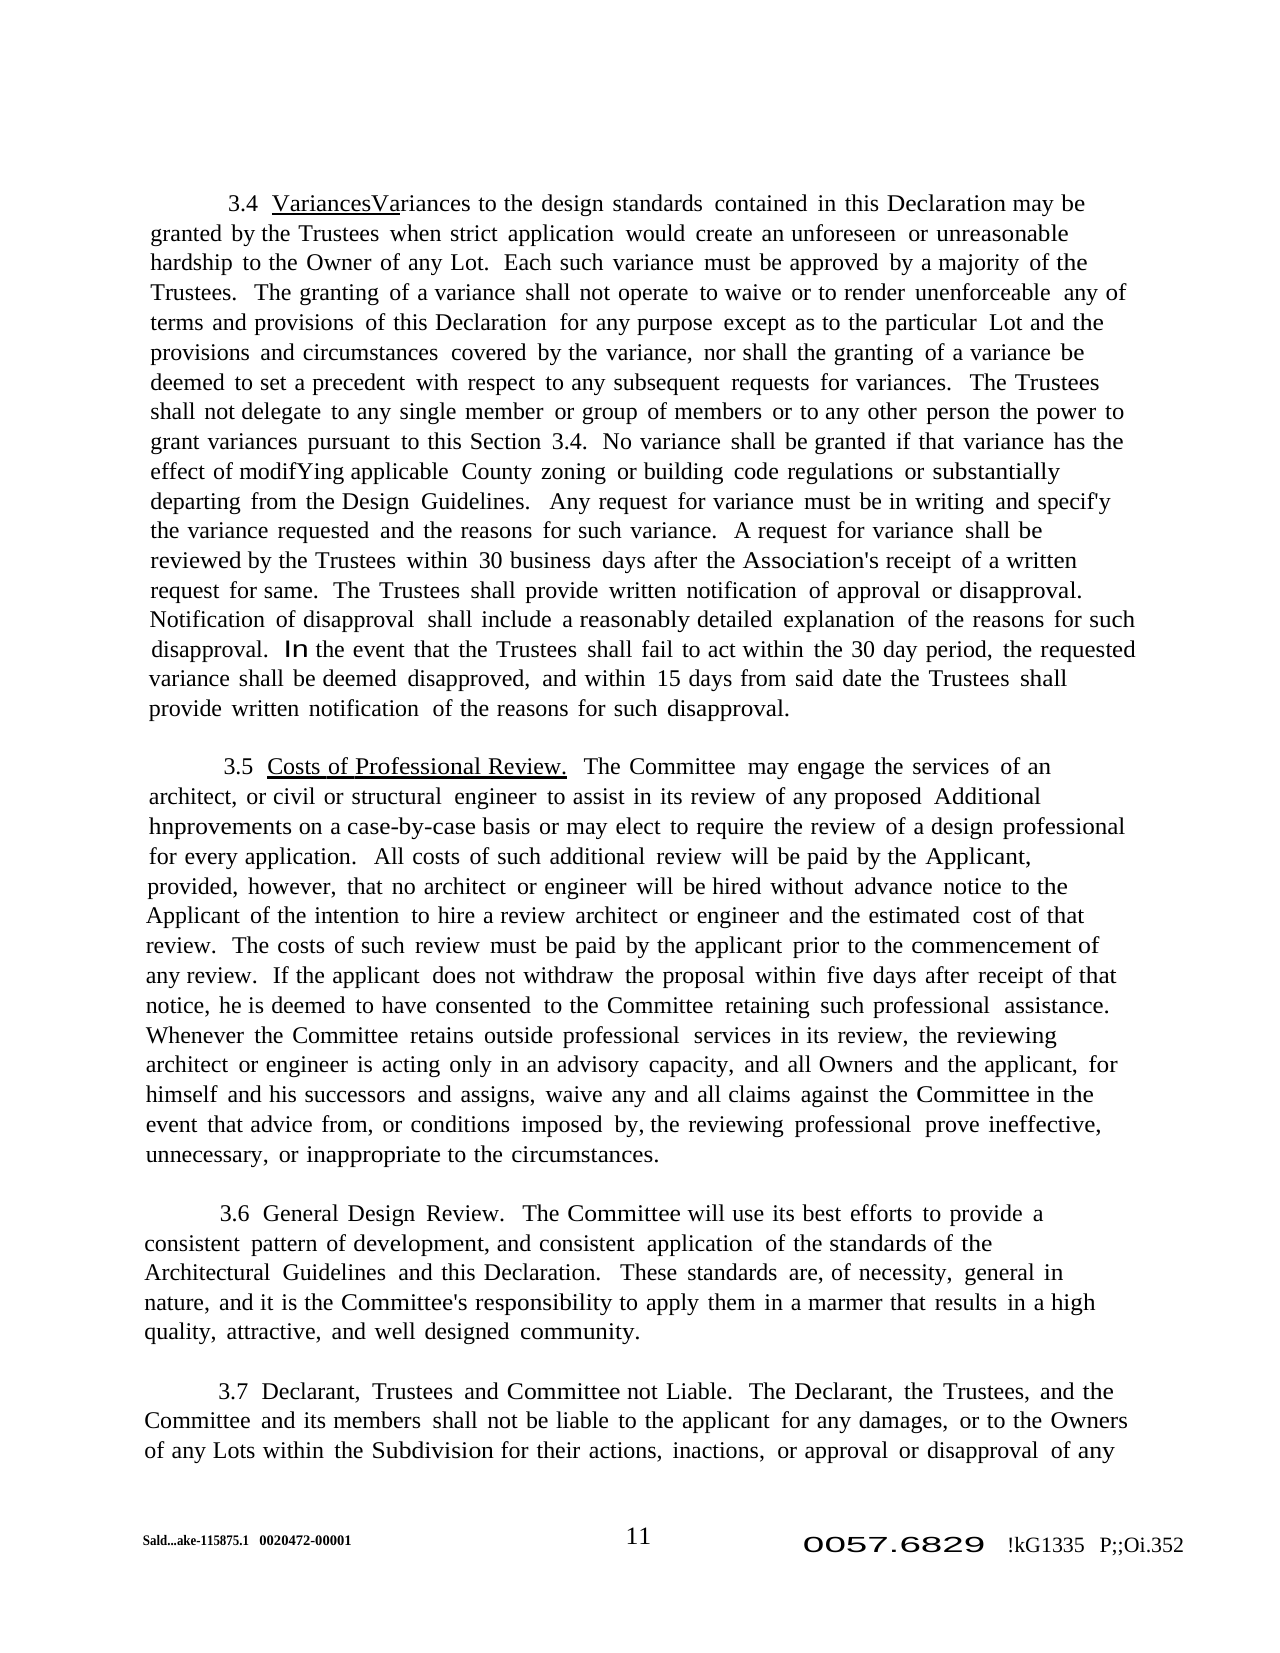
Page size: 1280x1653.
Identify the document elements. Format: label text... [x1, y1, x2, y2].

text 3.4 VariancesVariances to the design standards contained in this Declaration may be granted by the Trustees when strict application would create an unforeseen or unreasonable hardship to the Owner of any Lot. Each such variance must be approved by a majority of the Trustees. The granting of a variance shall not operate to waive or to render unenforceable any of terms and provisions of this Declaration for any purpose except as to the particular Lot and the provisions and circumstances covered by the variance, nor shall the granting of a variance be deemed to set a precedent with respect to any subsequent requests for variances. The Trustees shall not delegate to any single member or group of members or to any other person the power to grant variances pursuant to this Section 3.4. No variance shall be granted if that variance has the effect of modifYing applicable County zoning or building code regulations or substantially departing from the Design Guidelines. Any request for variance must be in writing and specif'y the variance requested and the reasons for such variance. A request for variance shall be reviewed by the Trustees within 30 business days after the Association's receipt of a written request for same. The Trustees shall provide written notification of approval or disapproval. [150, 189, 1136, 604]
text Notification of disapproval shall include a reasonably detailed explanation of the reasons for such [149, 606, 1196, 633]
text 3.7 Declarant, Trustees and Committee not Liable. The Declarant, the Trustees, and the Committee and its members shall not be liable to the applicant for any damages, or to the Owners of any Lots within the Subdivision for their actions, inactions, or approval or disapproval of any [144, 1377, 1135, 1463]
text 3.5 Costs of Professional Review. The Committee may engage the services of an architect, or civil or structural engineer to assist in its review of any proposed Additional hnprovements on a case-by-case basis or may elect to require the review of a design professional for every application. All costs of such additional review will be paid by the Applicant, [149, 752, 1132, 869]
text provided, however, that no architect or engineer will be hired without advance notice to the Applicant of the intention to hire a review architect or engineer and the estimated cost of that review. The costs of such review must be paid by the applicant prior to the commencement of any review. If the applicant does not withdraw the proposal within five days after receipt of that notice, he is deemed to have consented to the Committee retaining such professional assistance. Whenever the Committee retains outside professional services in its review, the reviewing architect or engineer is acting only in an advisory capacity, and all Owners and the applicant, for himself and his successors and assigns, waive any and all claims against the Committee in the event that advice from, or conditions imposed by, the reviewing professional prove ineffective, unnecessary, or inappropriate to the circumstances. [146, 872, 1125, 1167]
text disapproval. In the event that the Trustees shall fail to act within the 30 day period, the requested variance shall be deemed disapproved, and within 15 days from said date the Trustees shall provide written notification of the reasons for such disapproval. [149, 635, 1138, 721]
text 3.6 General Design Review. The Committee will use its best efforts to provide a consistent pattern of development, and consistent application of the standards of the Architectural Guidelines and this Declaration. These standards are, of necessity, general in nature, and it is the Committee's responsibility to apply them in a marmer that results in a high quality, attractive, and well designed community. [144, 1199, 1101, 1345]
